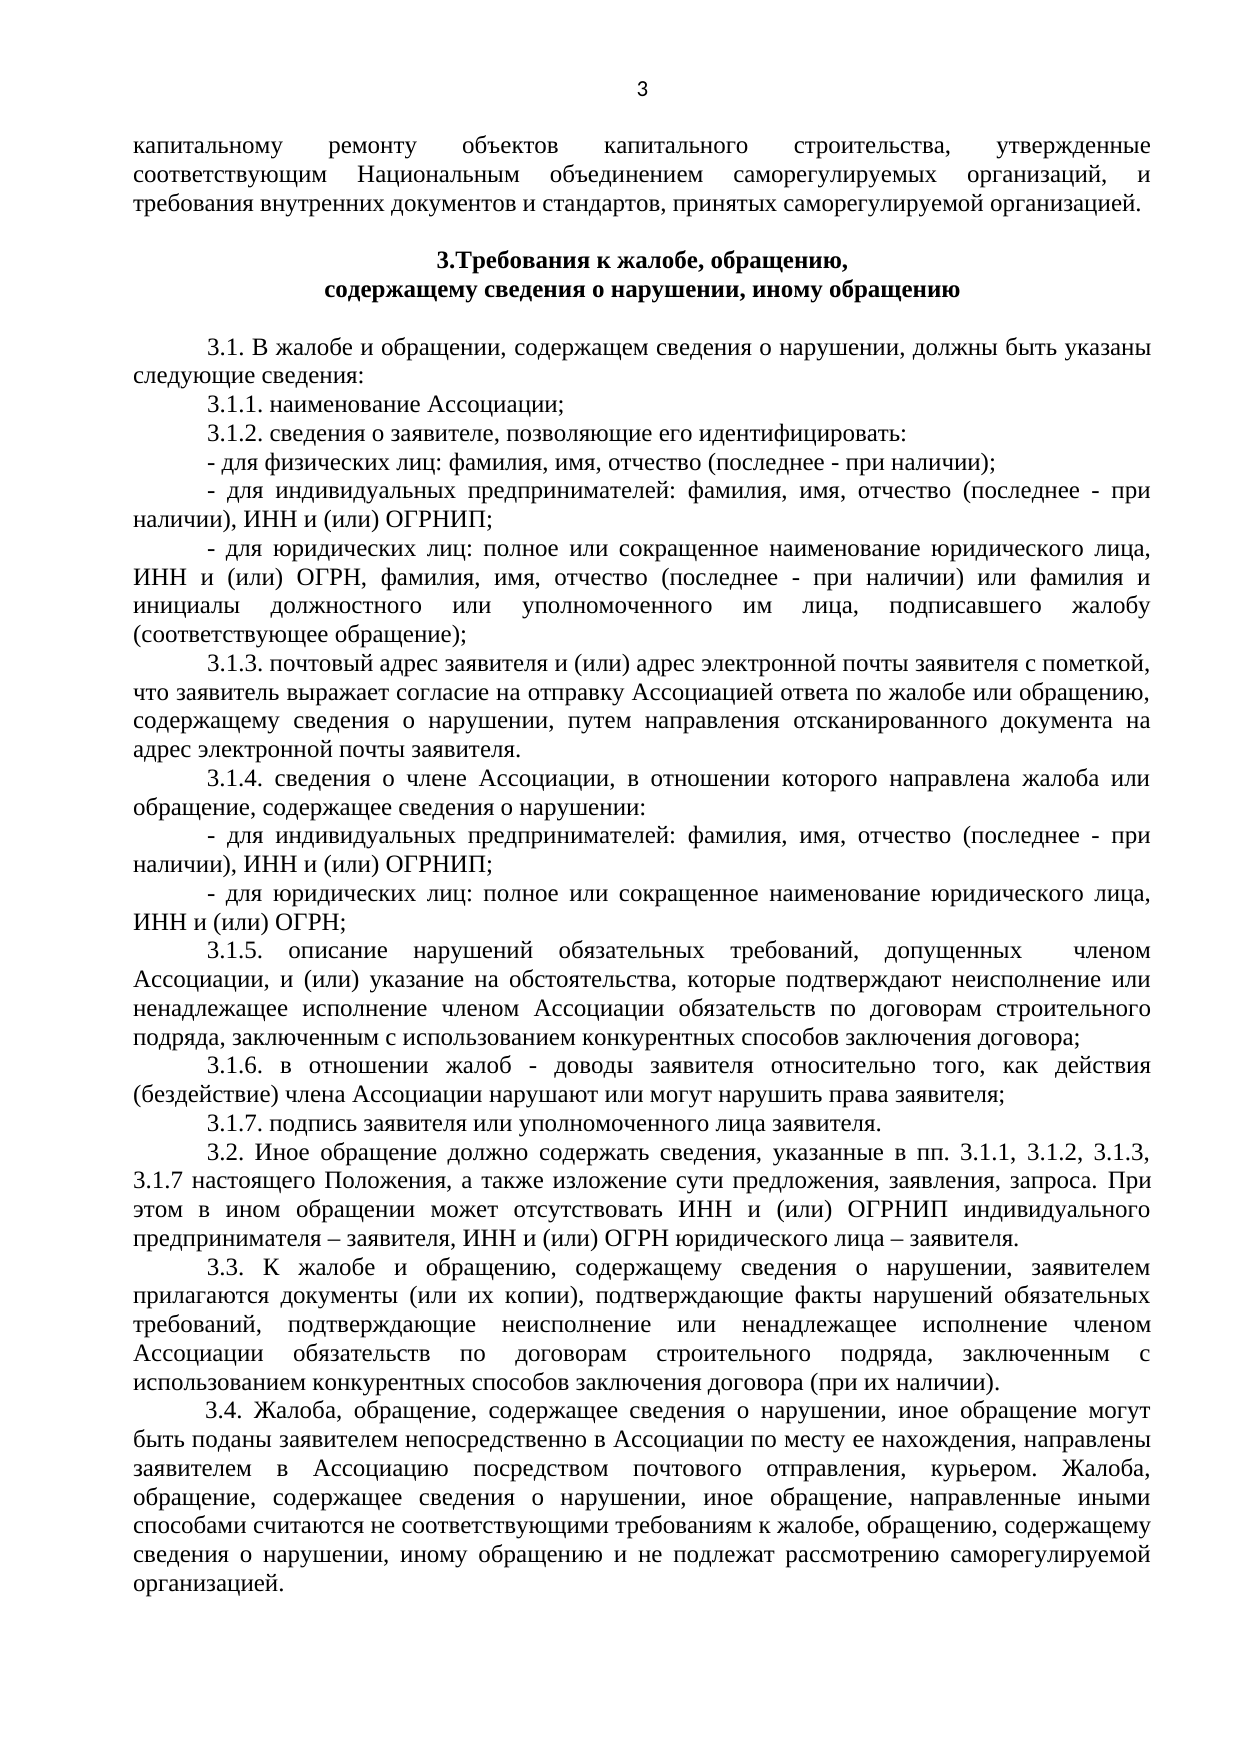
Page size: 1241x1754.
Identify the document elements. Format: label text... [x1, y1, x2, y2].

text 3.1.1. наименование Ассоциации; [133, 389, 1152, 418]
text содержащему сведения о нарушении, иному обращению [133, 274, 1152, 303]
text - для юридических лиц: полное или сокращенное наименование юридического лица, ИНН и (или) ОГРН; [133, 878, 1152, 936]
text 3.Требования к жалобе, обращению, [133, 246, 1152, 274]
text - для физических лиц: фамилия, имя, отчество (последнее - при наличии); [133, 447, 1152, 476]
text - для юридических лиц: полное или сокращенное наименование юридического лица, ИНН и (или) ОГРН, фамилия, имя, отчество (последнее - при наличии) или фамилия и инициалы должностного или уполномоченного им лица, подписавшего жалобу (соответствующее обращение); [133, 533, 1152, 648]
text 3.1. В жалобе и обращении, содержащем сведения о нарушении, должны быть указаны следующие сведения: [133, 332, 1152, 389]
text 3.1.7. подпись заявителя или уполномоченного лица заявителя. [133, 1108, 1152, 1137]
text 3.2. Иное обращение должно содержать сведения, указанные в пп. 3.1.1, 3.1.2, 3.1.3, 3.1.7 настоящего Положения, а также изложение сути предложения, заявления, запроса. При этом в ином обращении может отсутствовать ИНН и (или) ОГРНИП индивидуального предпринимателя – заявителя, ИНН и (или) ОГРН юридического лица – заявителя. [133, 1137, 1152, 1252]
text - для индивидуальных предпринимателей: фамилия, имя, отчество (последнее - при наличии), ИНН и (или) ОГРНИП; [133, 476, 1152, 533]
text - для индивидуальных предпринимателей: фамилия, имя, отчество (последнее - при наличии), ИНН и (или) ОГРНИП; [133, 821, 1152, 878]
text 3.3. К жалобе и обращению, содержащему сведения о нарушении, заявителем прилагаются документы (или их копии), подтверждающие факты нарушений обязательных требований, подтверждающие неисполнение или ненадлежащее исполнение членом Ассоциации обязательств по договорам строительного подряда, заключенным с использованием конкурентных способов заключения договора (при их наличии). [133, 1252, 1152, 1396]
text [133, 131, 1152, 217]
text 3.1.2. сведения о заявителе, позволяющие его идентифицировать: [133, 418, 1152, 447]
text 3.1.4. сведения о члене Ассоциации, в отношении которого направлена жалоба или обращение, содержащее сведения о нарушении: [133, 763, 1152, 821]
text 3.1.5. описание нарушений обязательных требований, допущенных членом Ассоциации, и (или) указание на обстоятельства, которые подтверждают неисполнение или ненадлежащее исполнение членом Ассоциации обязательств по договорам строительного подряда, заключенным с использованием конкурентных способов заключения договора; [133, 936, 1152, 1051]
text 3.1.3. почтовый адрес заявителя и (или) адрес электронной почты заявителя с пометкой, что заявитель выражает согласие на отправку Ассоциацией ответа по жалобе или обращению, содержащему сведения о нарушении, путем направления отсканированного документа на адрес электронной почты заявителя. [133, 648, 1152, 763]
text 3.1.6. в отношении жалоб - доводы заявителя относительно того, как действия (бездействие) члена Ассоциации нарушают или могут нарушить права заявителя; [133, 1051, 1152, 1108]
text 3.4. Жалоба, обращение, содержащее сведения о нарушении, иное обращение могут быть поданы заявителем непосредственно в Ассоциации по месту ее нахождения, направлены заявителем в Ассоциацию посредством почтового отправления, курьером. Жалоба, обращение, содержащее сведения о нарушении, иное обращение, направленные иными способами считаются не соответствующими требованиям к жалобе, обращению, содержащему сведения о нарушении, иному обращению и не подлежат рассмотрению саморегулируемой организацией. [133, 1396, 1152, 1597]
